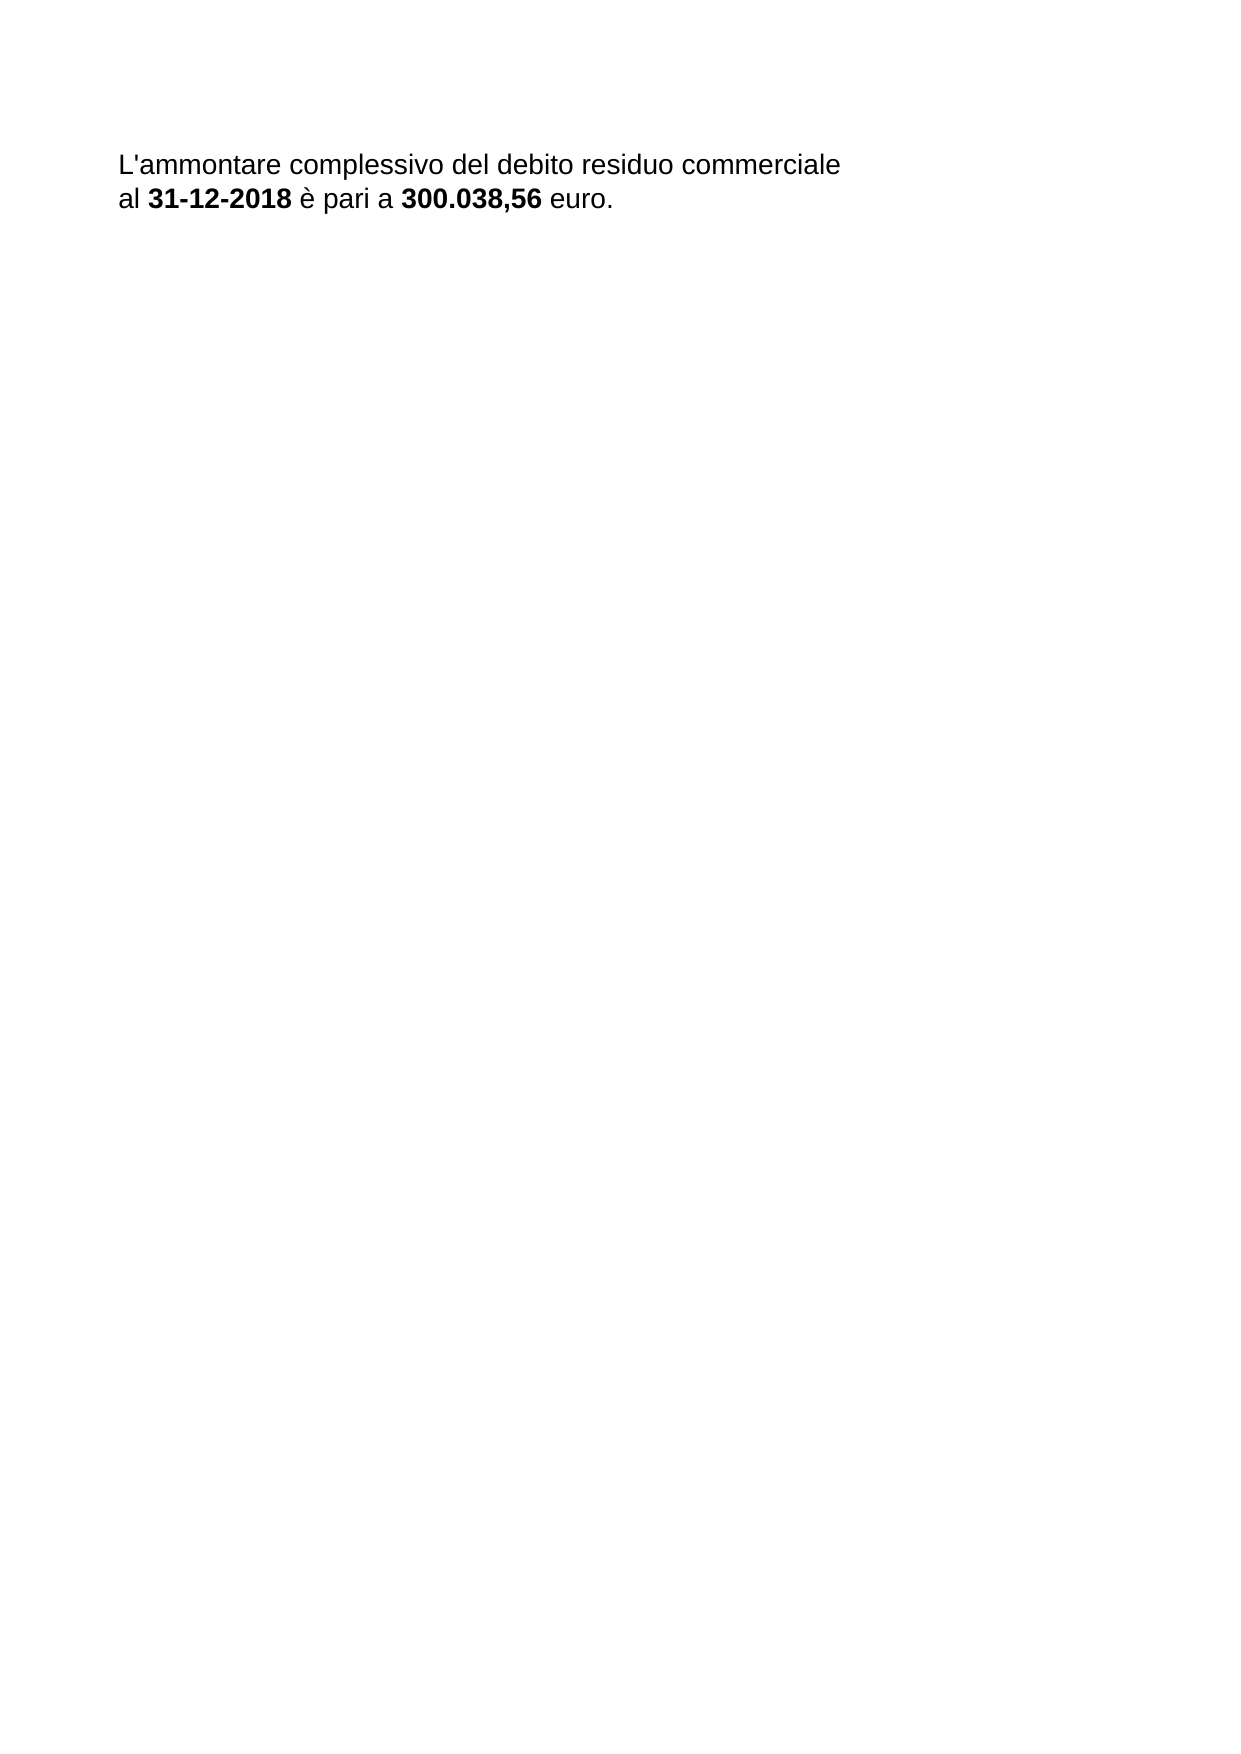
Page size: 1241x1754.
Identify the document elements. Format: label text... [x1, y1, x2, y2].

text L'ammontare complessivo del debito residuo commerciale al 31-12-2018 è pari a 300.038,56 euro. [118, 148, 1122, 215]
